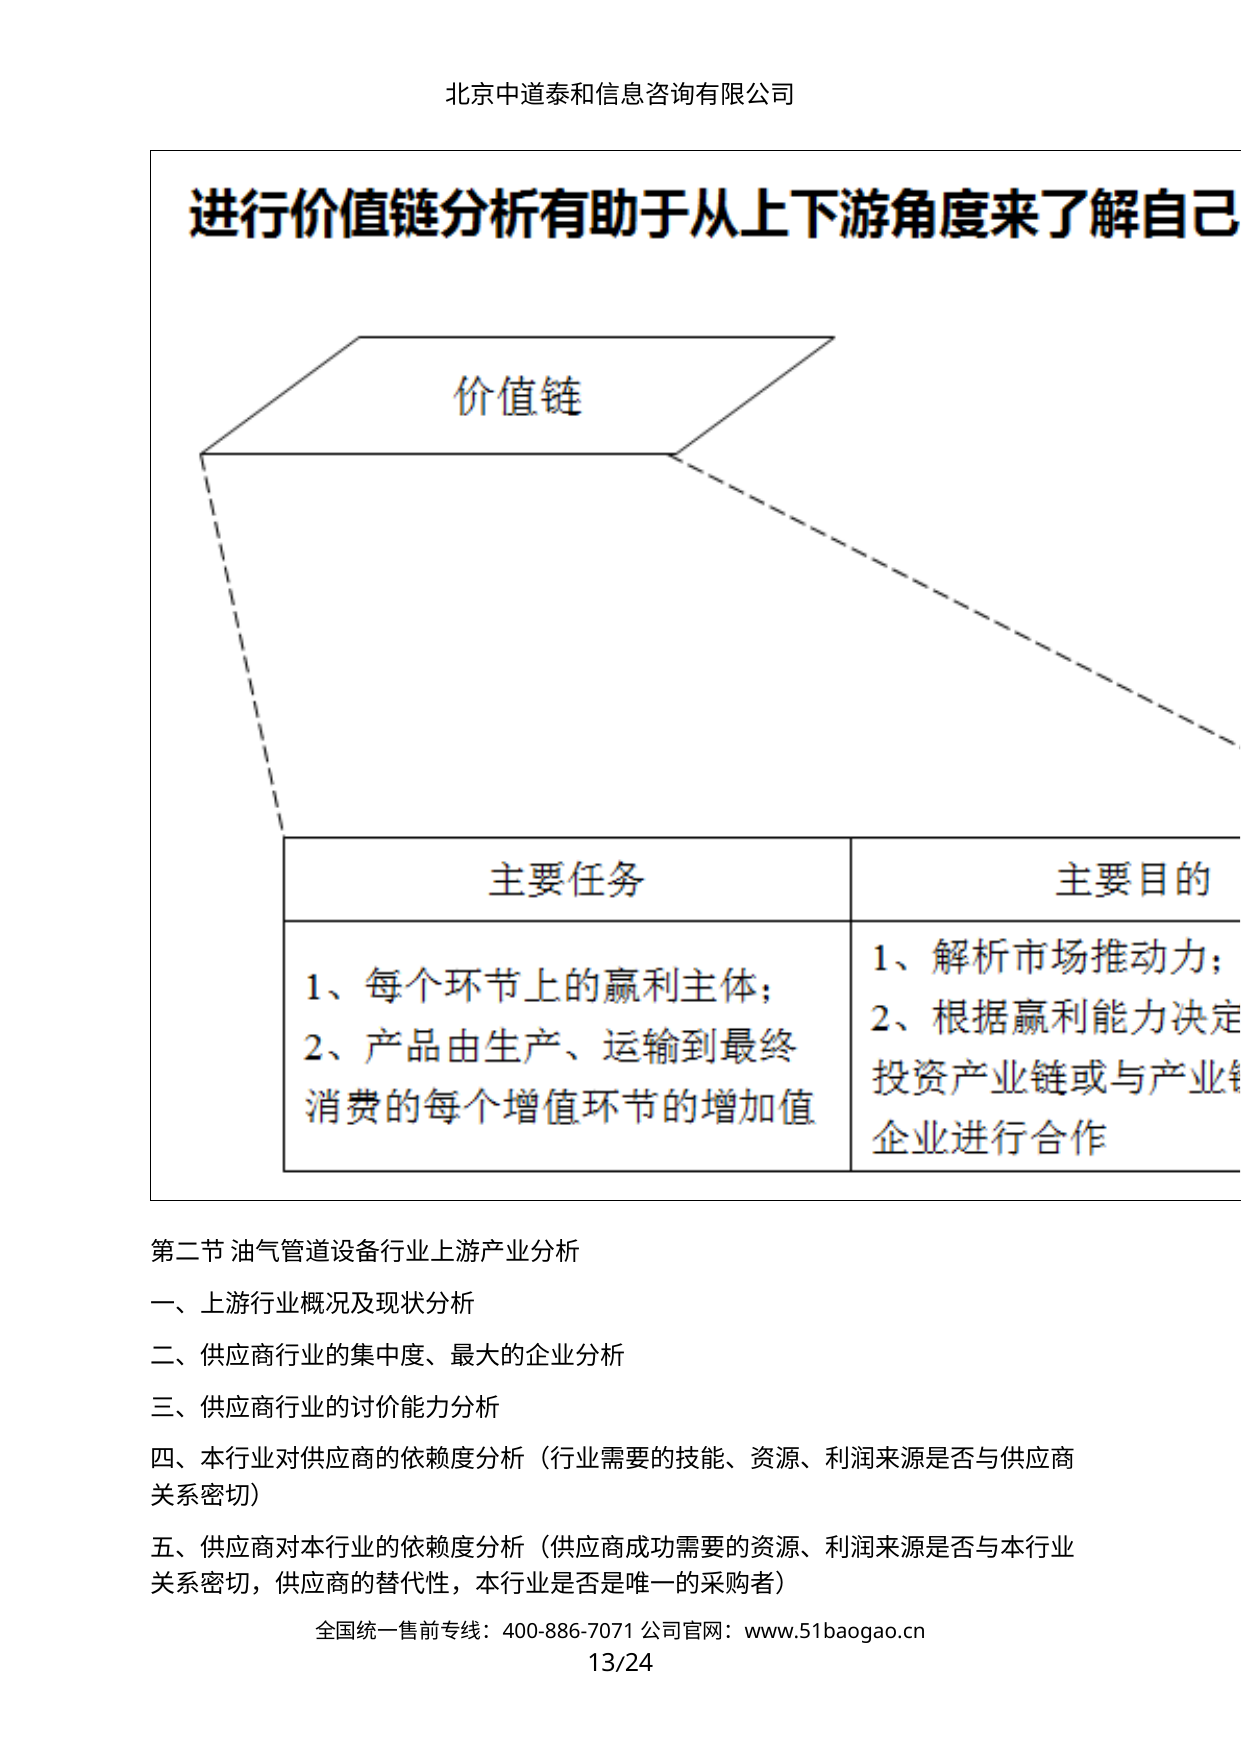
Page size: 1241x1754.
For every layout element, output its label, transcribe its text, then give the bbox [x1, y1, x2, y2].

text 二、供应商行业的集中度、最大的企业分析 [150, 1335, 1090, 1371]
text 五、供应商对本行业的依赖度分析（供应商成功需要的资源、利润来源是否与本行业关系密切，供应商的替代性，本行业是否是唯一的采购者） [150, 1527, 1090, 1599]
text 一、上游行业概况及现状分析 [150, 1283, 1090, 1319]
text 第二节 油气管道设备行业上游产业分析 [150, 1231, 1090, 1268]
text 三、供应商行业的讨价能力分析 [150, 1387, 1090, 1423]
text 四、本行业对供应商的依赖度分析（行业需要的技能、资源、利润来源是否与供应商关系密切） [150, 1439, 1090, 1511]
picture [151, 151, 1241, 1200]
